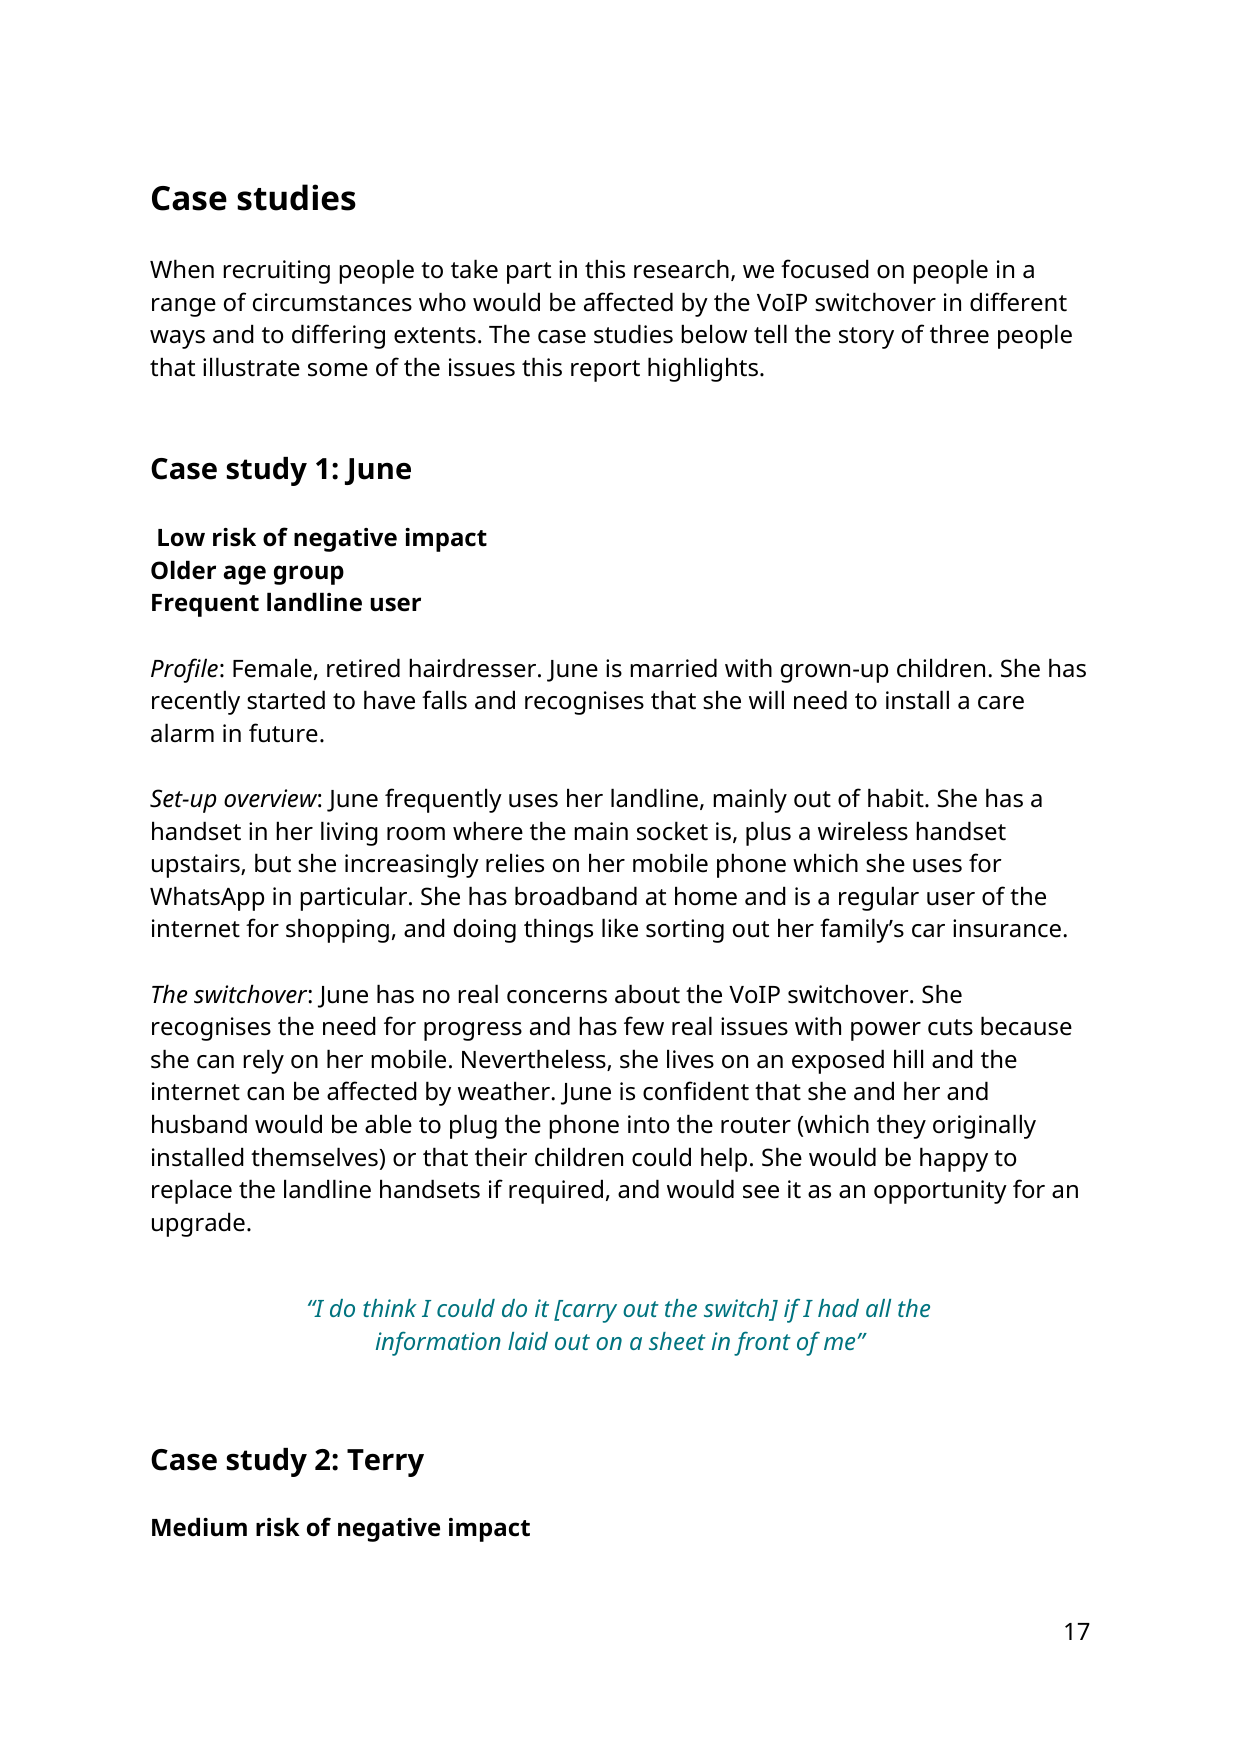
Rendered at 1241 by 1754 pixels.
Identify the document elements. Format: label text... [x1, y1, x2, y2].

text Set-up overview: June frequently uses her landline, mainly out of habit. She has a handset in her living room where the main socket is, plus a wireless handset upstairs, but she increasingly relies on her mobile phone which she uses for WhatsApp in particular. She has broadband at home and is a regular user of the internet for shopping, and doing things like sorting out her family’s car insurance. [150, 782, 1090, 945]
text “I do think I could do it [carry out the switch] if I had all the information laid out on a sheet in front of me” [240, 1292, 1000, 1389]
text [150, 1439, 1090, 1544]
text The switchover: June has no real concerns about the VoIP switchover. She recognises the need for progress and has few real issues with power cuts because she can rely on her mobile. Nevertheless, she lives on an exposed hill and the internet can be affected by weather. June is confident that she and her and husband would be able to plug the phone into the router (which they originally installed themselves) or that their children could help. She would be happy to replace the landline handsets if required, and would see it as an opportunity for an upgrade. [150, 977, 1090, 1238]
text When recruiting people to take part in this research, we focused on people in a range of circumstances who would be affected by the VoIP switchover in different ways and to differing extents. The case studies below tell the story of three people that illustrate some of the issues this report highlights. [150, 253, 1090, 383]
text Profile: Female, retired hairdresser. June is married with grown-up children. She has recently started to have falls and recognises that she will need to install a care alarm in future. [150, 651, 1090, 749]
text Case study 1: June Low risk of negative impact Older age group Frequent landline user [150, 449, 1090, 619]
subtitle Case studies [150, 175, 1090, 220]
